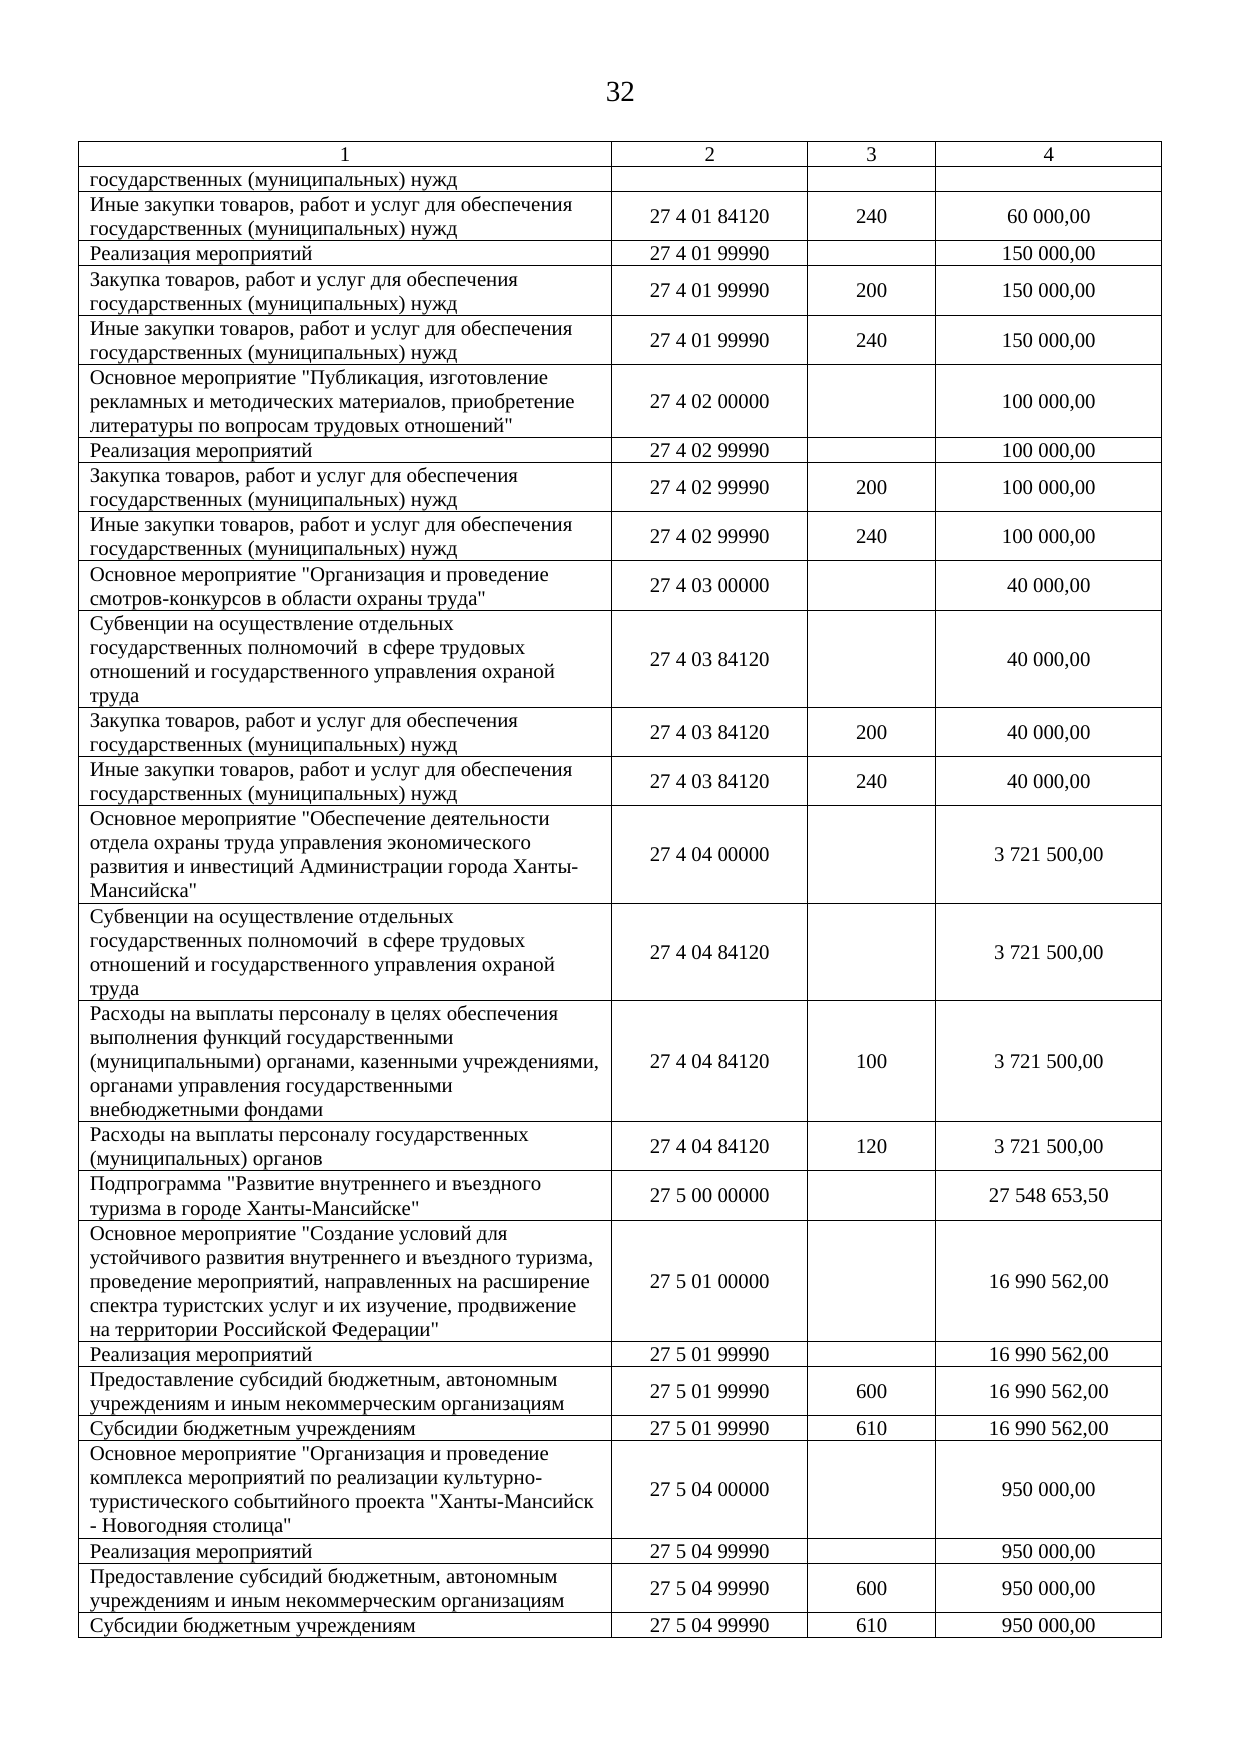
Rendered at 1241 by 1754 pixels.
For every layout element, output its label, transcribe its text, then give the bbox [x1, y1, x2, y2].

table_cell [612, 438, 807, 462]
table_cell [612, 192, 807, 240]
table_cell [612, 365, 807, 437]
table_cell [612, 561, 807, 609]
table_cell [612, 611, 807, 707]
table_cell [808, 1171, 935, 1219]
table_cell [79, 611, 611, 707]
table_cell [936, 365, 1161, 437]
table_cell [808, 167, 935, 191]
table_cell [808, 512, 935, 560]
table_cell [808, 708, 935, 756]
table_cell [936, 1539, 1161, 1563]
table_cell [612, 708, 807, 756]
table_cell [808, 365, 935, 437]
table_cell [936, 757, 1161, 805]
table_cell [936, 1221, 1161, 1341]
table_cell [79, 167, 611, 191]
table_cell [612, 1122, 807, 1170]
table_header 3 [808, 142, 935, 166]
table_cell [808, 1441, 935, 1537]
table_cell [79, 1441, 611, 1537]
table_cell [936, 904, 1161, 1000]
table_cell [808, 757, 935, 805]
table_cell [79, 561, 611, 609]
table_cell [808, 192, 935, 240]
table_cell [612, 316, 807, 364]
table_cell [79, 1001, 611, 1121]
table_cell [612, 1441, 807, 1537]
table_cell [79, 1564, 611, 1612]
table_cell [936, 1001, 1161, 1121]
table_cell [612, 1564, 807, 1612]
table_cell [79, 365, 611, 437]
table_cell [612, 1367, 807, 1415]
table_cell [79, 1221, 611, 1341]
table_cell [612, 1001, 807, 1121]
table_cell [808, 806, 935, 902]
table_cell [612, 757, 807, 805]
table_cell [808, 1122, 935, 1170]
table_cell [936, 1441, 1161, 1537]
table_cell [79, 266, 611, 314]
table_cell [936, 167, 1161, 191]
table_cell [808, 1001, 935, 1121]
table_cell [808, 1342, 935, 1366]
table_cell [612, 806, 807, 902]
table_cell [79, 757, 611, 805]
table_header 4 [936, 142, 1161, 166]
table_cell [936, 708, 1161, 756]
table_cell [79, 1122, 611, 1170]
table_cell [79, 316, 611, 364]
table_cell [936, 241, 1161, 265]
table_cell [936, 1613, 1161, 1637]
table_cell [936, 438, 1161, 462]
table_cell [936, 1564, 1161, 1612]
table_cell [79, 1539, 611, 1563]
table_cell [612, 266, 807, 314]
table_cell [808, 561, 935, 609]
table_header 1 [79, 142, 611, 166]
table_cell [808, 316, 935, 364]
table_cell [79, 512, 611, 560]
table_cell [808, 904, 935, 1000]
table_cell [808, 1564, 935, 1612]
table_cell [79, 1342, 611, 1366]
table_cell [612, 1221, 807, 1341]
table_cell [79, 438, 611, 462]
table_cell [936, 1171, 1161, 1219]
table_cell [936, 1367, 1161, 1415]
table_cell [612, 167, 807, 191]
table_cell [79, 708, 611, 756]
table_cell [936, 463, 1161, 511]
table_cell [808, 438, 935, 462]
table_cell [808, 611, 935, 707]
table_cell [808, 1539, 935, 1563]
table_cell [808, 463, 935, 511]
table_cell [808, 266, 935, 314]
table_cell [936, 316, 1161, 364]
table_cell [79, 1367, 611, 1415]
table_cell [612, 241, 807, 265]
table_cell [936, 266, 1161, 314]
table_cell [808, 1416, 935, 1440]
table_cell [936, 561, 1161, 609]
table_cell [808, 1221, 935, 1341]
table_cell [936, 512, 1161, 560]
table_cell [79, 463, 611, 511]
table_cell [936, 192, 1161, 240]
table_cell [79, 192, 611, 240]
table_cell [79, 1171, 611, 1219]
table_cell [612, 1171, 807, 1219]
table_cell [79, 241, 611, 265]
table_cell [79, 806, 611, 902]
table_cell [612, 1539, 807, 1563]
table_header 2 [612, 142, 807, 166]
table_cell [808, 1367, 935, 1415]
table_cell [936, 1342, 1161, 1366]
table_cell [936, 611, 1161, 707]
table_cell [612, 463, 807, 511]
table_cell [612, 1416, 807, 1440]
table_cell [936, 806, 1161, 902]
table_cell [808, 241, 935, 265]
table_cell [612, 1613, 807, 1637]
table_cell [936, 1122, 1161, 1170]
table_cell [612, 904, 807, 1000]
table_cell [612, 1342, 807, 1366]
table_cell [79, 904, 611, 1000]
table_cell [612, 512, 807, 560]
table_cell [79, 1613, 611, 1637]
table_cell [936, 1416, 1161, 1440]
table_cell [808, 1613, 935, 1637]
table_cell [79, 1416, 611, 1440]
